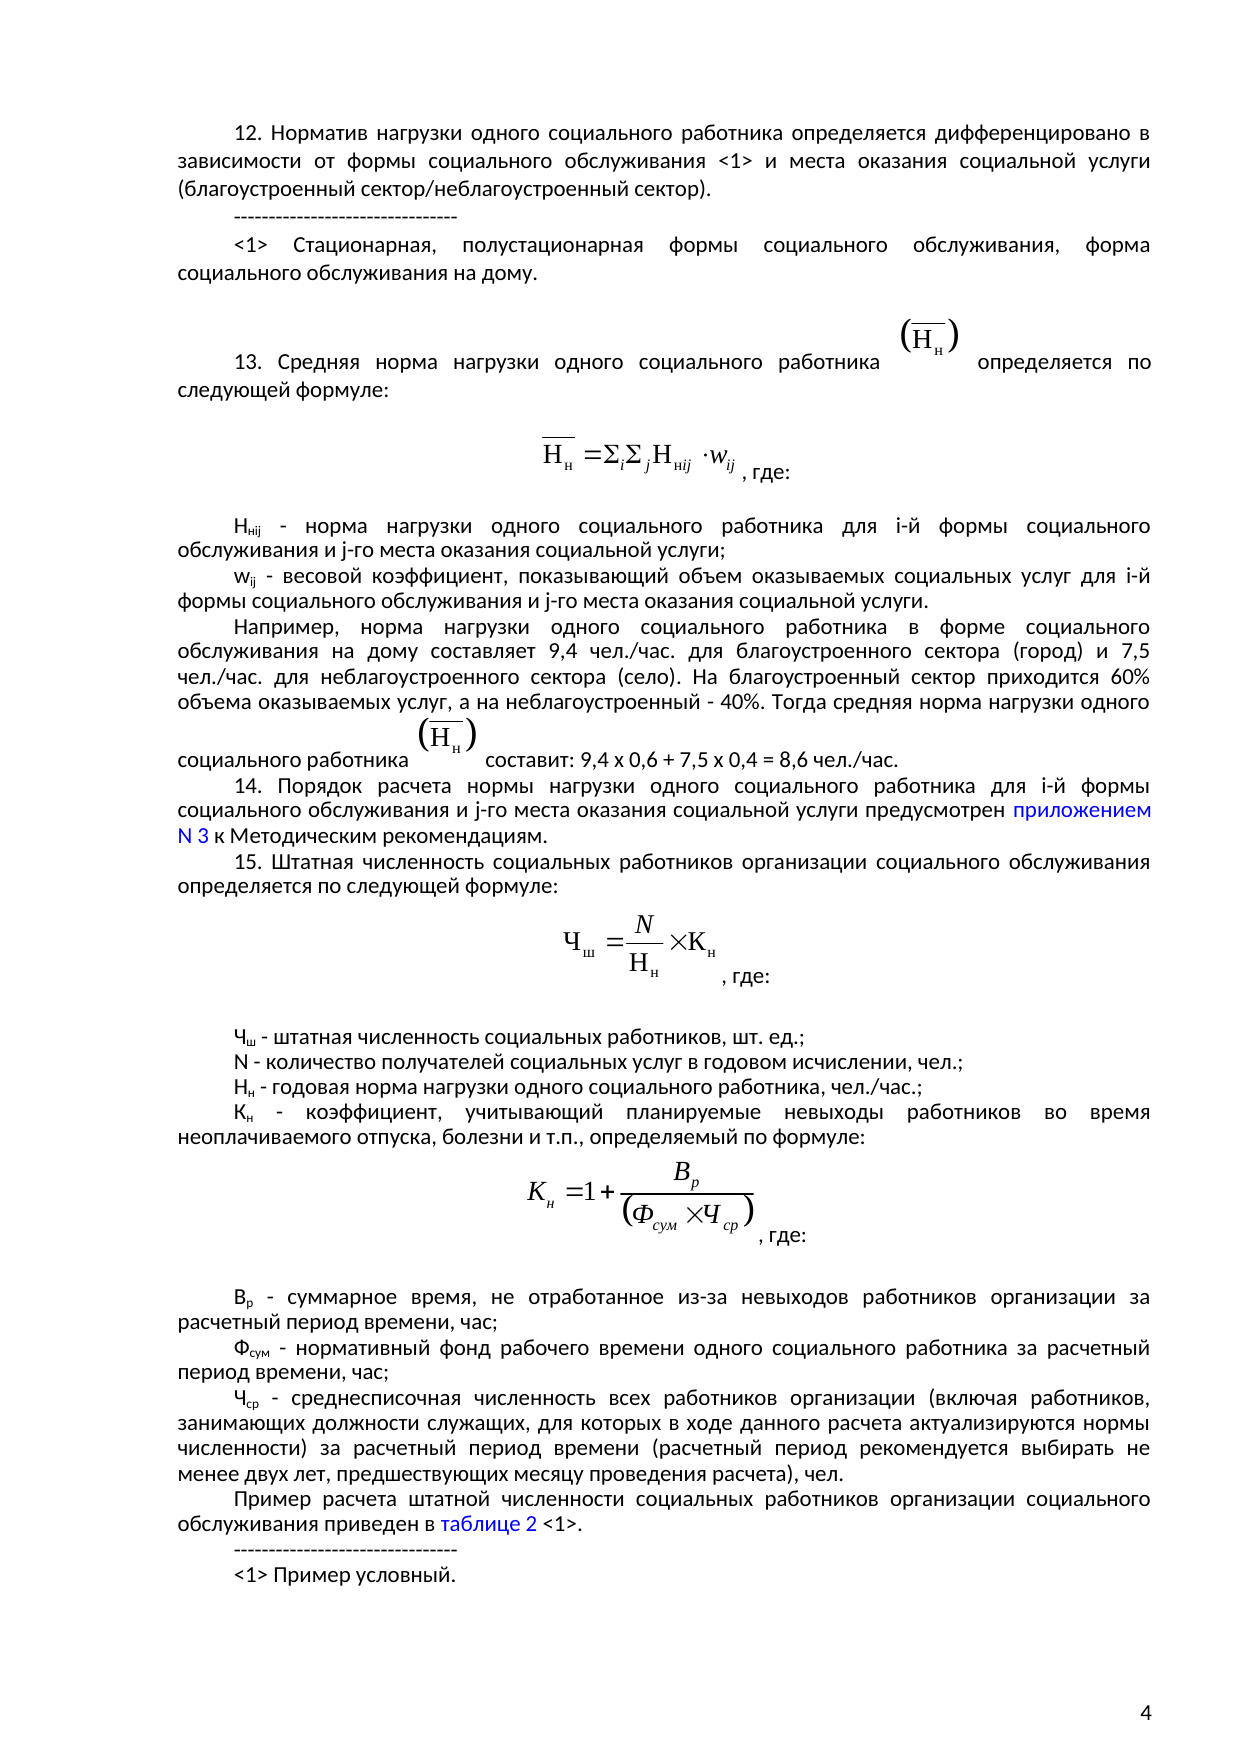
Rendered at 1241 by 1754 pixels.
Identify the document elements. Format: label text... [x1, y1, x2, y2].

text 14. Порядок расчета нормы нагрузки одного социального работника для i-й формы социального обслуживания и j-го места оказания социальной услуги предусмотрен приложением N 3 к Методическим рекомендациям. [177, 773, 1152, 849]
text , где: [177, 1175, 1152, 1259]
text Фсум - нормативный фонд рабочего времени одного социального работника за расчетный период времени, час; [177, 1335, 1152, 1386]
text Чср - среднесписочная численность всех работников организации (включая работников, занимающих должности служащих, для которых в ходе данного расчета актуализируются нормы численности) за расчетный период времени (расчетный период рекомендуется выбирать не менее двух лет, предшествующих месяцу проведения расчета), чел. [177, 1386, 1152, 1487]
text 13. Средняя норма нагрузки одного социального работника определяется по следующей формуле: [177, 314, 1152, 403]
text <1> Стационарная, полустационарная формы социального обслуживания, форма социального обслуживания на дому. [177, 230, 1152, 286]
text wij - весовой коэффициент, показывающий объем оказываемых социальных услуг для i-й формы социального обслуживания и j-го места оказания социальной услуги. [177, 564, 1152, 614]
text , где: [177, 431, 1152, 485]
text , где: [177, 925, 1152, 999]
text Вр - суммарное время, не отработанное из-за невыходов работников организации за расчетный период времени, час; [177, 1284, 1152, 1335]
text Например, норма нагрузки одного социального работника в форме социального обслуживания на дому составляет 9,4 чел./час. для благоустроенного сектора (город) и 7,5 чел./час. для неблагоустроенного сектора (село). На благоустроенный сектор приходится 60% объема оказываемых услуг, а на неблагоустроенный - 40%. Тогда средняя норма нагрузки одного социального работника составит: 9,4 x 0,6 + 7,5 x 0,4 = 8,6 чел./час. [177, 614, 1152, 773]
text N - количество получателей социальных услуг в годовом исчислении, чел.; [177, 1049, 1152, 1074]
text Чш - штатная численность социальных работников, шт. ед.; [177, 1024, 1152, 1049]
text Ннij - норма нагрузки одного социального работника для i-й формы социального обслуживания и j-го места оказания социальной услуги; [177, 513, 1152, 564]
text <1> Пример условный. [177, 1562, 1152, 1588]
text 15. Штатная численность социальных работников организации социального обслуживания определяется по следующей формуле: [177, 849, 1152, 899]
text 12. Норматив нагрузки одного социального работника определяется дифференцировано в зависимости от формы социального обслуживания <1> и места оказания социальной услуги (благоустроенный сектор/неблагоустроенный сектор). [177, 118, 1152, 202]
text -------------------------------- [177, 202, 1152, 230]
text Нн - годовая норма нагрузки одного социального работника, чел./час.; [177, 1074, 1152, 1099]
text -------------------------------- [177, 1537, 1152, 1562]
text Кн - коэффициент, учитывающий планируемые невыходы работников во время неоплачиваемого отпуска, болезни и т.п., определяемый по формуле: [177, 1099, 1152, 1150]
text Пример расчета штатной численности социальных работников организации социального обслуживания приведен в таблице 2 <1>. [177, 1487, 1152, 1537]
